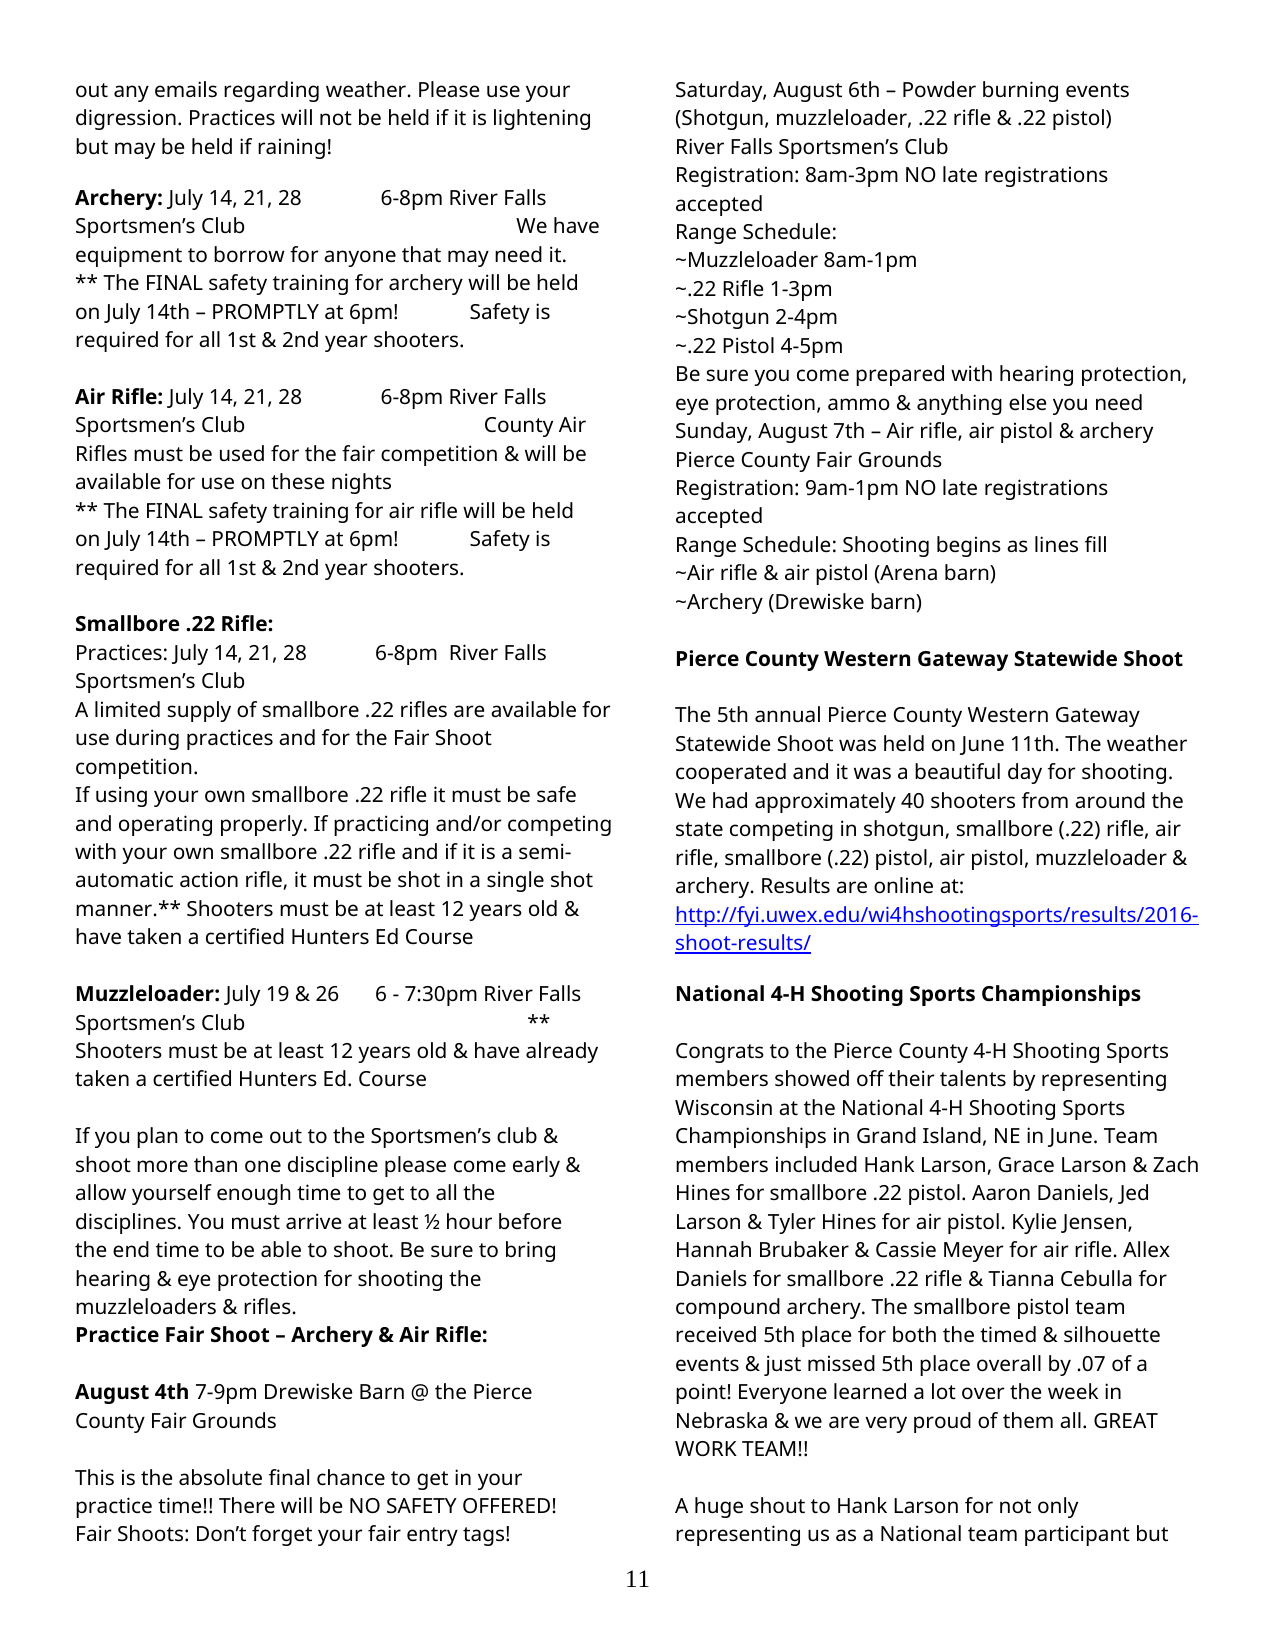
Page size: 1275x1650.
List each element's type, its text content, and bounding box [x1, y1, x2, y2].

text Range Schedule: Shooting begins as lines fill [675, 530, 1200, 558]
text Pierce County Western Gateway Statewide Shoot [675, 644, 1200, 672]
text ~Shotgun 2-4pm [675, 302, 1200, 331]
text August 4th 7-9pm Drewiske Barn @ the Pierce County Fair Grounds [75, 1377, 600, 1434]
text Pierce County Fair Grounds [675, 445, 1200, 473]
text This is the absolute final chance to get in your practice time!! There will be NO SAFETY OFFERED! [75, 1463, 600, 1519]
text Smallbore .22 Rifle: Practices: July 14, 21, 28 6-8pm River Falls Sportsmen’s Club A limited supply of smallbore .22 rifles are available for use during practices and for the Fair Shoot competition. If using your own smallbore .22 rifle it must be safe and operating properly. If practicing and/or competing with your own smallbore .22 rifle and if it is a semi-automatic action rifle, it must be shot in a single shot manner.** Shooters must be at least 12 years old & have taken a certified Hunters Ed Course [75, 609, 619, 951]
text Muzzleloader: July 19 & 26 6 - 7:30pm River Falls Sportsmen’s Club ** Shooters must be at least 12 years old & have already taken a certified Hunters Ed. Course [75, 979, 600, 1093]
text National 4-H Shooting Sports Championships [675, 979, 1200, 1008]
text Range Schedule: [675, 217, 1200, 246]
text Saturday, August 6th – Powder burning events (Shotgun, muzzleloader, .22 rifle & .22 pistol) [675, 75, 1200, 132]
text Congrats to the Pierce County 4-H Shooting Sports members showed off their talents by representing Wisconsin at the National 4-H Shooting Sports Championships in Grand Island, NE in June. Team members included Hank Larson, Grace Larson & Zach Hines for smallbore .22 pistol. Aaron Daniels, Jed Larson & Tyler Hines for air pistol. Kylie Jensen, Hannah Brubaker & Cassie Meyer for air rifle. Allex Daniels for smallbore .22 rifle & Tianna Cebulla for compound archery. The smallbore pistol team received 5th place for both the timed & silhouette events & just missed 5th place overall by .07 of a point! Everyone learned a lot over the week in Nebraska & we are very proud of them all. GREAT WORK TEAM!! [675, 1036, 1200, 1463]
text Archery: July 14, 21, 28 6-8pm River Falls Sportsmen’s Club We have equipment to borrow for anyone that may need it. ** The FINAL safety training for archery will be held on July 14th – PROMPTLY at 6pm! Safety is required for all 1st & 2nd year shooters. [75, 183, 600, 354]
text If you plan to come out to the Sportsmen’s club & shoot more than one discipline please come early & allow yourself enough time to get to all the disciplines. You must arrive at least ½ hour before the end time to be able to shoot. Be sure to bring hearing & eye protection for shooting the muzzleloaders & rifles. [75, 1121, 600, 1321]
text ~Muzzleloader 8am-1pm [675, 246, 1200, 274]
text Registration: 9am-1pm NO late registrations accepted [675, 473, 1200, 530]
text River Falls Sportsmen’s Club [675, 132, 1200, 160]
text Practice Fair Shoot – Archery & Air Rifle: [75, 1321, 600, 1349]
text ~Air rifle & air pistol (Arena barn) [675, 558, 1200, 587]
text Fair Shoots: Don’t forget your fair entry tags! [75, 1519, 600, 1548]
text The 5th annual Pierce County Western Gateway Statewide Shoot was held on June 11th. The weather cooperated and it was a beautiful day for shooting. We had approximately 40 shooters from around the state competing in shotgun, smallbore (.22) rifle, air rifle, smallbore (.22) pistol, air pistol, muzzleloader & archery. Results are online at: http://fyi.uwex.edu/wi4hshootingsports/results/2016-shoot-results/ [675, 701, 1209, 957]
text ~Archery (Drewiske barn) [675, 587, 1200, 615]
text ~.22 Pistol 4-5pm [675, 331, 1200, 359]
text Sunday, August 7th – Air rifle, air pistol & archery [675, 416, 1200, 445]
text Registration: 8am-3pm NO late registrations accepted [675, 160, 1200, 217]
text Be sure you come prepared with hearing protection, eye protection, ammo & anything else you need [675, 359, 1200, 416]
text Air Rifle: July 14, 21, 28 6-8pm River Falls Sportsmen’s Club County Air Rifles must be used for the fair competition & will be available for use on these nights ** The FINAL safety training for air rifle will be held on July 14th – PROMPTLY at 6pm! Safety is required for all 1st & 2nd year shooters. [75, 382, 600, 581]
text ~.22 Rifle 1-3pm [675, 274, 1200, 302]
